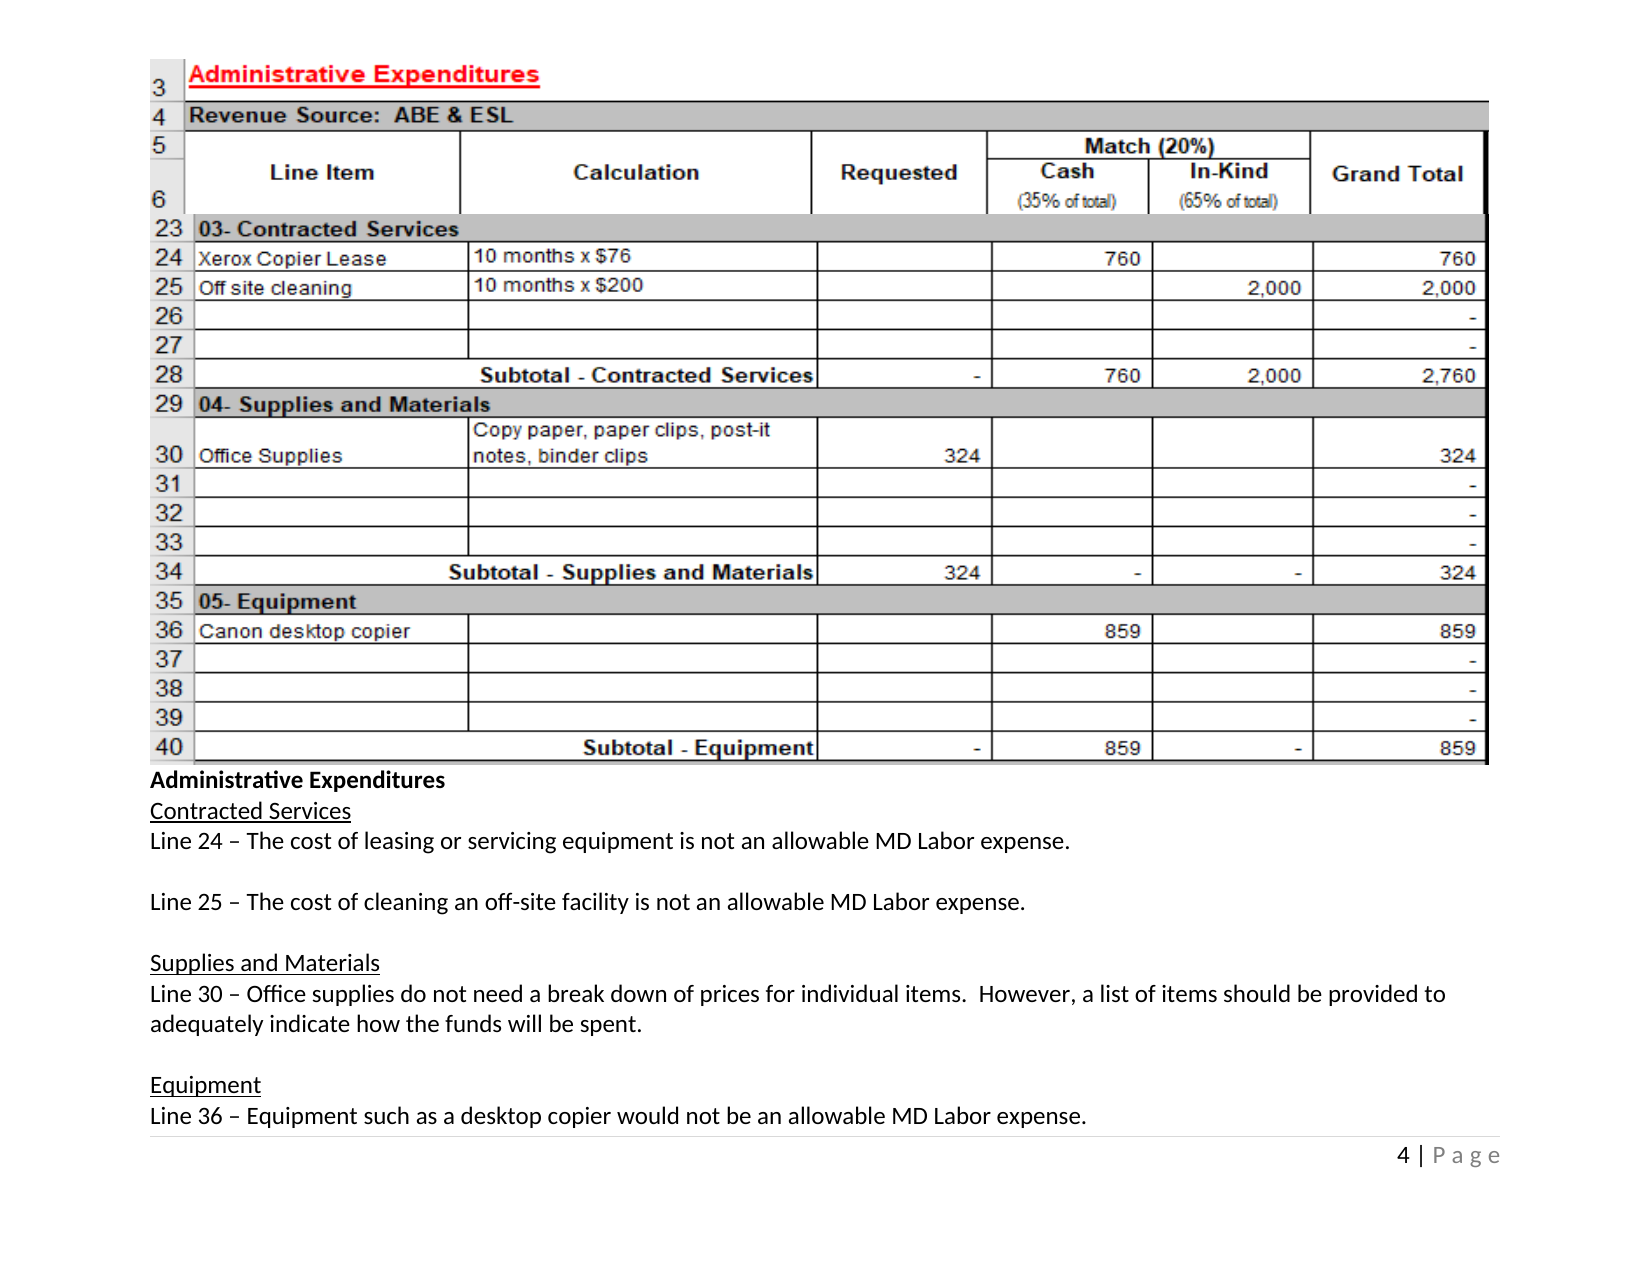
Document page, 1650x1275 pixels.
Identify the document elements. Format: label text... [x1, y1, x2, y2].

text Supplies and Materials [150, 948, 1500, 978]
text Line 24 – The cost of leasing or servicing equipment is not an allowable MD Labor expense. [150, 826, 1500, 856]
text Administrative Expenditures [150, 764, 1500, 795]
text Line 30 – Office supplies do not need a break down of prices for individual items. However, a list of items should be provided to adequately indicate how the funds will be spent. [150, 978, 1500, 1039]
text Line 36 – Equipment such as a desktop copier would not be an allowable MD Labor expense. [150, 1100, 1500, 1131]
text Equipment [150, 1070, 1500, 1100]
text Line 25 – The cost of cleaning an off-site facility is not an allowable MD Labor expense. [150, 887, 1500, 917]
text Contracted Services [150, 795, 1500, 826]
